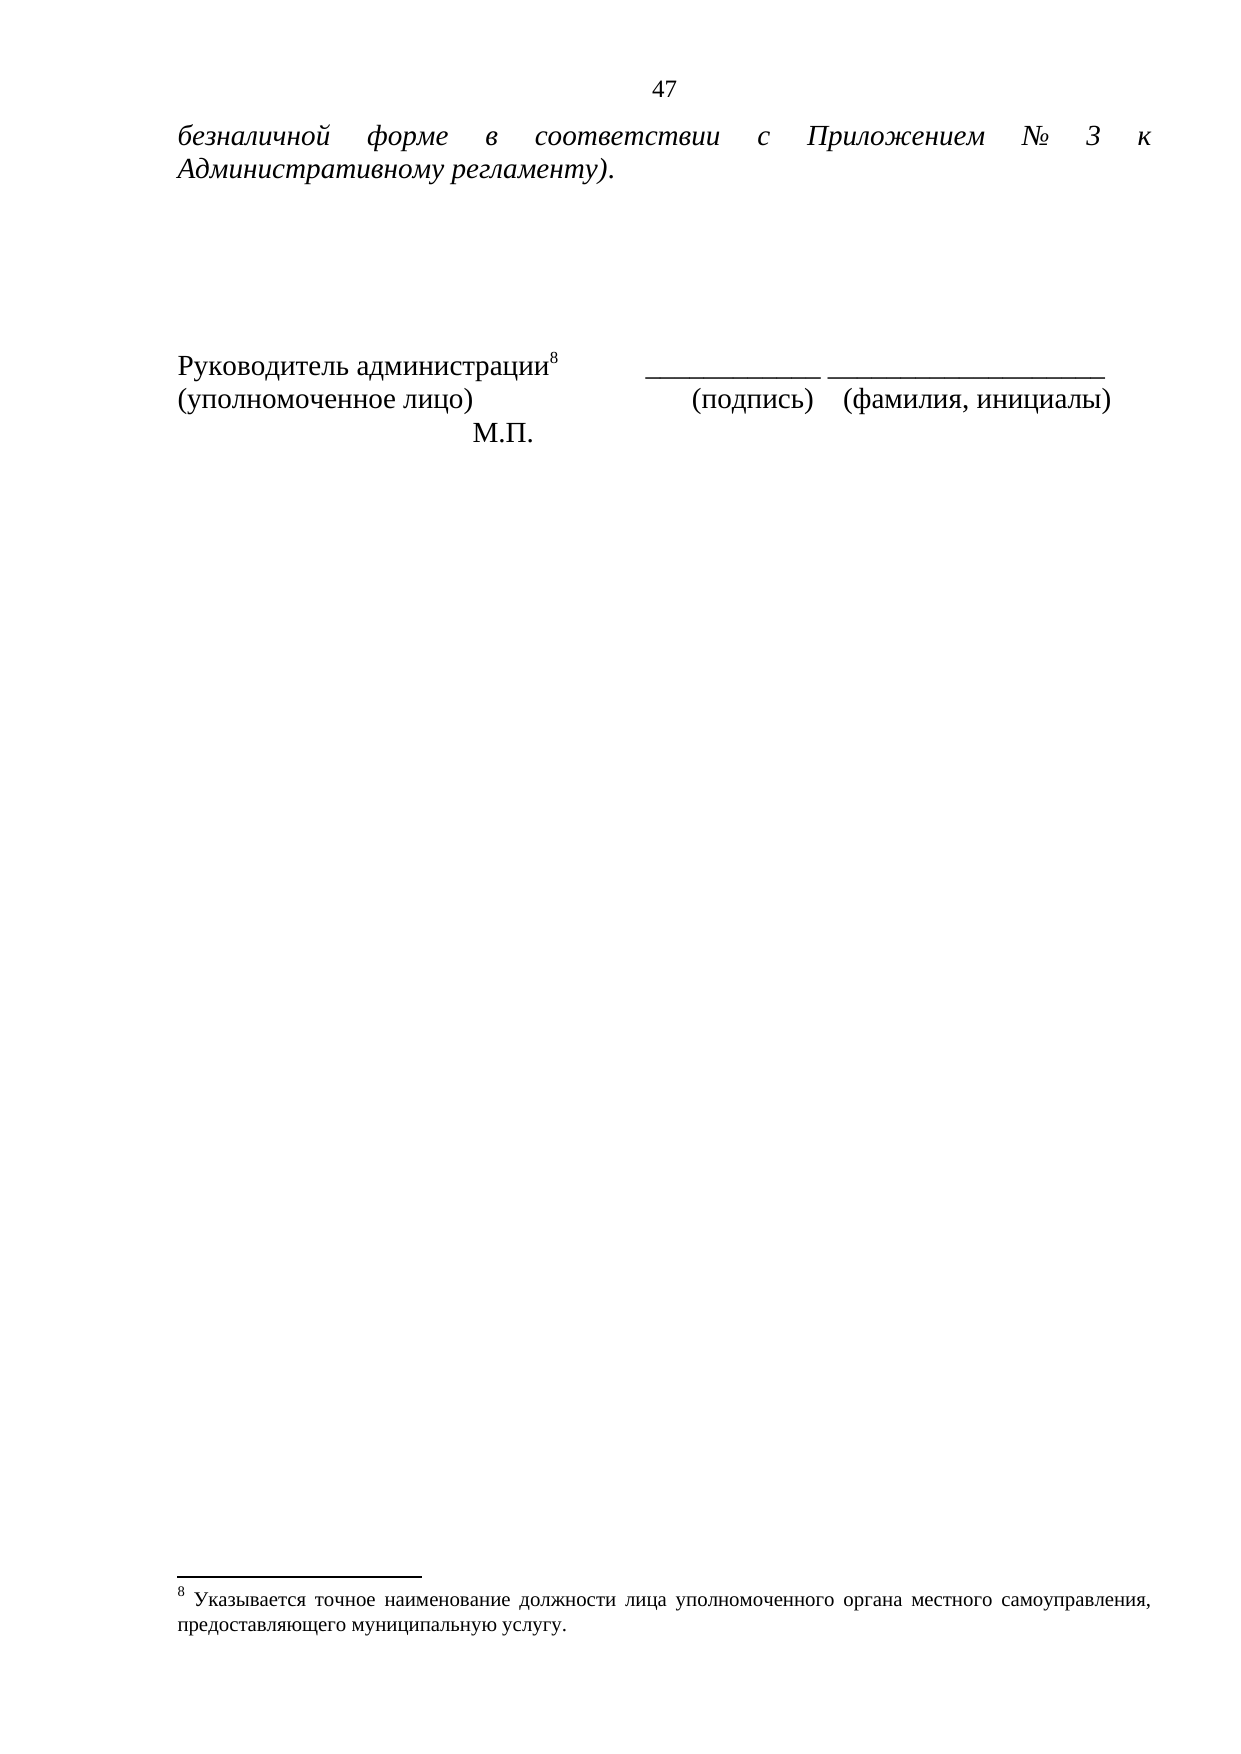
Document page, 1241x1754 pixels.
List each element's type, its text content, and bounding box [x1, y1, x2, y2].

text (уполномоченное лицо) (подпись) (фамилия, инициалы) [177, 382, 1152, 415]
text М.П. [177, 415, 1152, 449]
text Руководитель администрации ____________ ___________________ [177, 348, 1152, 382]
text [177, 118, 1152, 185]
